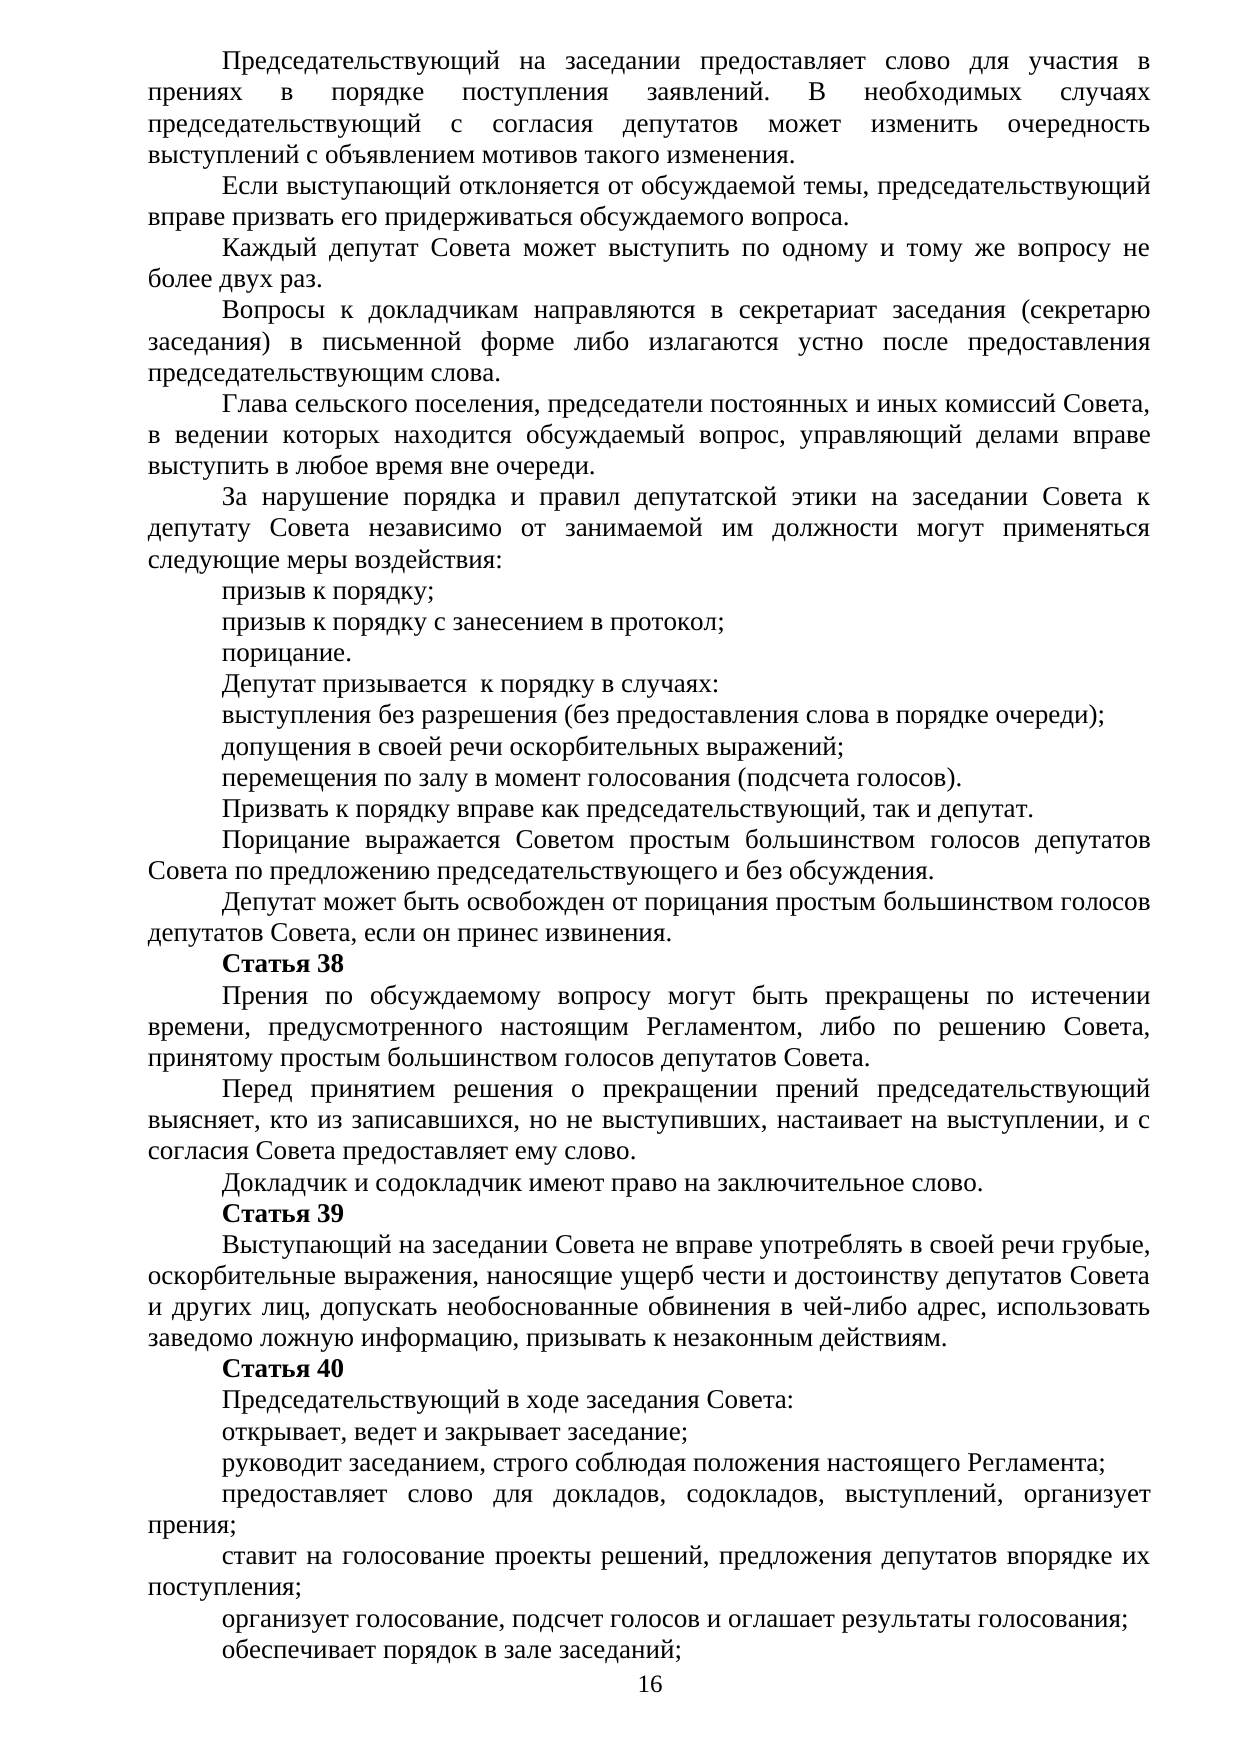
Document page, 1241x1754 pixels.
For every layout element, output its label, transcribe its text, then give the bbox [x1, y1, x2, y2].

text руководит заседанием, строго соблюдая положения настоящего Регламента; [148, 1446, 1152, 1477]
text Прения по обсуждаемому вопросу могут быть прекращены по истечении времени, предусмотренного настоящим Регламентом, либо по решению Совета, принятому простым большинством голосов депутатов Совета. [148, 979, 1152, 1072]
text Депутат призывается к порядку в случаях: [148, 667, 1152, 698]
text За нарушение порядка и правил депутатской этики на заседании Совета к депутату Совета независимо от занимаемой им должности могут применяться следующие меры воздействия: [148, 480, 1152, 574]
text Глава сельского поселения, председатели постоянных и иных комиссий Совета, в ведении которых находится обсуждаемый вопрос, управляющий делами вправе выступить в любое время вне очереди. [148, 387, 1152, 480]
text призыв к порядку; [148, 574, 1152, 605]
text Депутат может быть освобожден от порицания простым большинством голосов депутатов Совета, если он принес извинения. [148, 885, 1152, 948]
text Вопросы к докладчикам направляются в секретариат заседания (секретарю заседания) в письменной форме либо излагаются устно после предоставления председательствующим слова. [148, 293, 1152, 387]
text Порицание выражается Советом простым большинством голосов депутатов Совета по предложению председательствующего и без обсуждения. [148, 823, 1152, 885]
text допущения в своей речи оскорбительных выражений; [148, 729, 1152, 761]
text Председательствующий на заседании предоставляет слово для участия в прениях в порядке поступления заявлений. В необходимых случаях председательствующий с согласия депутатов может изменить очередность выступлений с объявлением мотивов такого изменения. [148, 44, 1152, 169]
text порицание. [148, 636, 1152, 667]
text Выступающий на заседании Совета не вправе употреблять в своей речи грубые, оскорбительные выражения, наносящие ущерб чести и достоинству депутатов Совета и других лиц, допускать необоснованные обвинения в чей-либо адрес, использовать заведомо ложную информацию, призывать к незаконным действиям. [148, 1228, 1152, 1352]
text предоставляет слово для докладов, содокладов, выступлений, организует прения; [148, 1477, 1152, 1539]
text Призвать к порядку вправе как председательствующий, так и депутат. [148, 792, 1152, 823]
text Перед принятием решения о прекращении прений председательствующий выясняет, кто из записавшихся, но не выступивших, настаивает на выступлении, и с согласия Совета предоставляет ему слово. [148, 1072, 1152, 1166]
text Если выступающий отклоняется от обсуждаемой темы, председательствующий вправе призвать его придерживаться обсуждаемого вопроса. [148, 169, 1152, 231]
text ставит на голосование проекты решений, предложения депутатов впорядке их поступления; [148, 1539, 1152, 1602]
text Каждый депутат Совета может выступить по одному и тому же вопросу не более двух раз. [148, 231, 1152, 293]
text выступления без разрешения (без предоставления слова в порядке очереди); [148, 698, 1152, 729]
text Председательствующий в ходе заседания Совета: [148, 1384, 1152, 1415]
text Статья 39 [148, 1197, 1152, 1228]
text призыв к порядку с занесением в протокол; [148, 605, 1152, 636]
text организует голосование, подсчет голосов и оглашает результаты голосования; [148, 1602, 1152, 1633]
text Докладчик и содокладчик имеют право на заключительное слово. [148, 1166, 1152, 1197]
text Статья 40 [148, 1352, 1152, 1384]
text открывает, ведет и закрывает заседание; [148, 1415, 1152, 1446]
text перемещения по залу в момент голосования (подсчета голосов). [148, 761, 1152, 792]
text Статья 38 [148, 948, 1152, 979]
text обеспечивает порядок в зале заседаний; [148, 1633, 1152, 1664]
